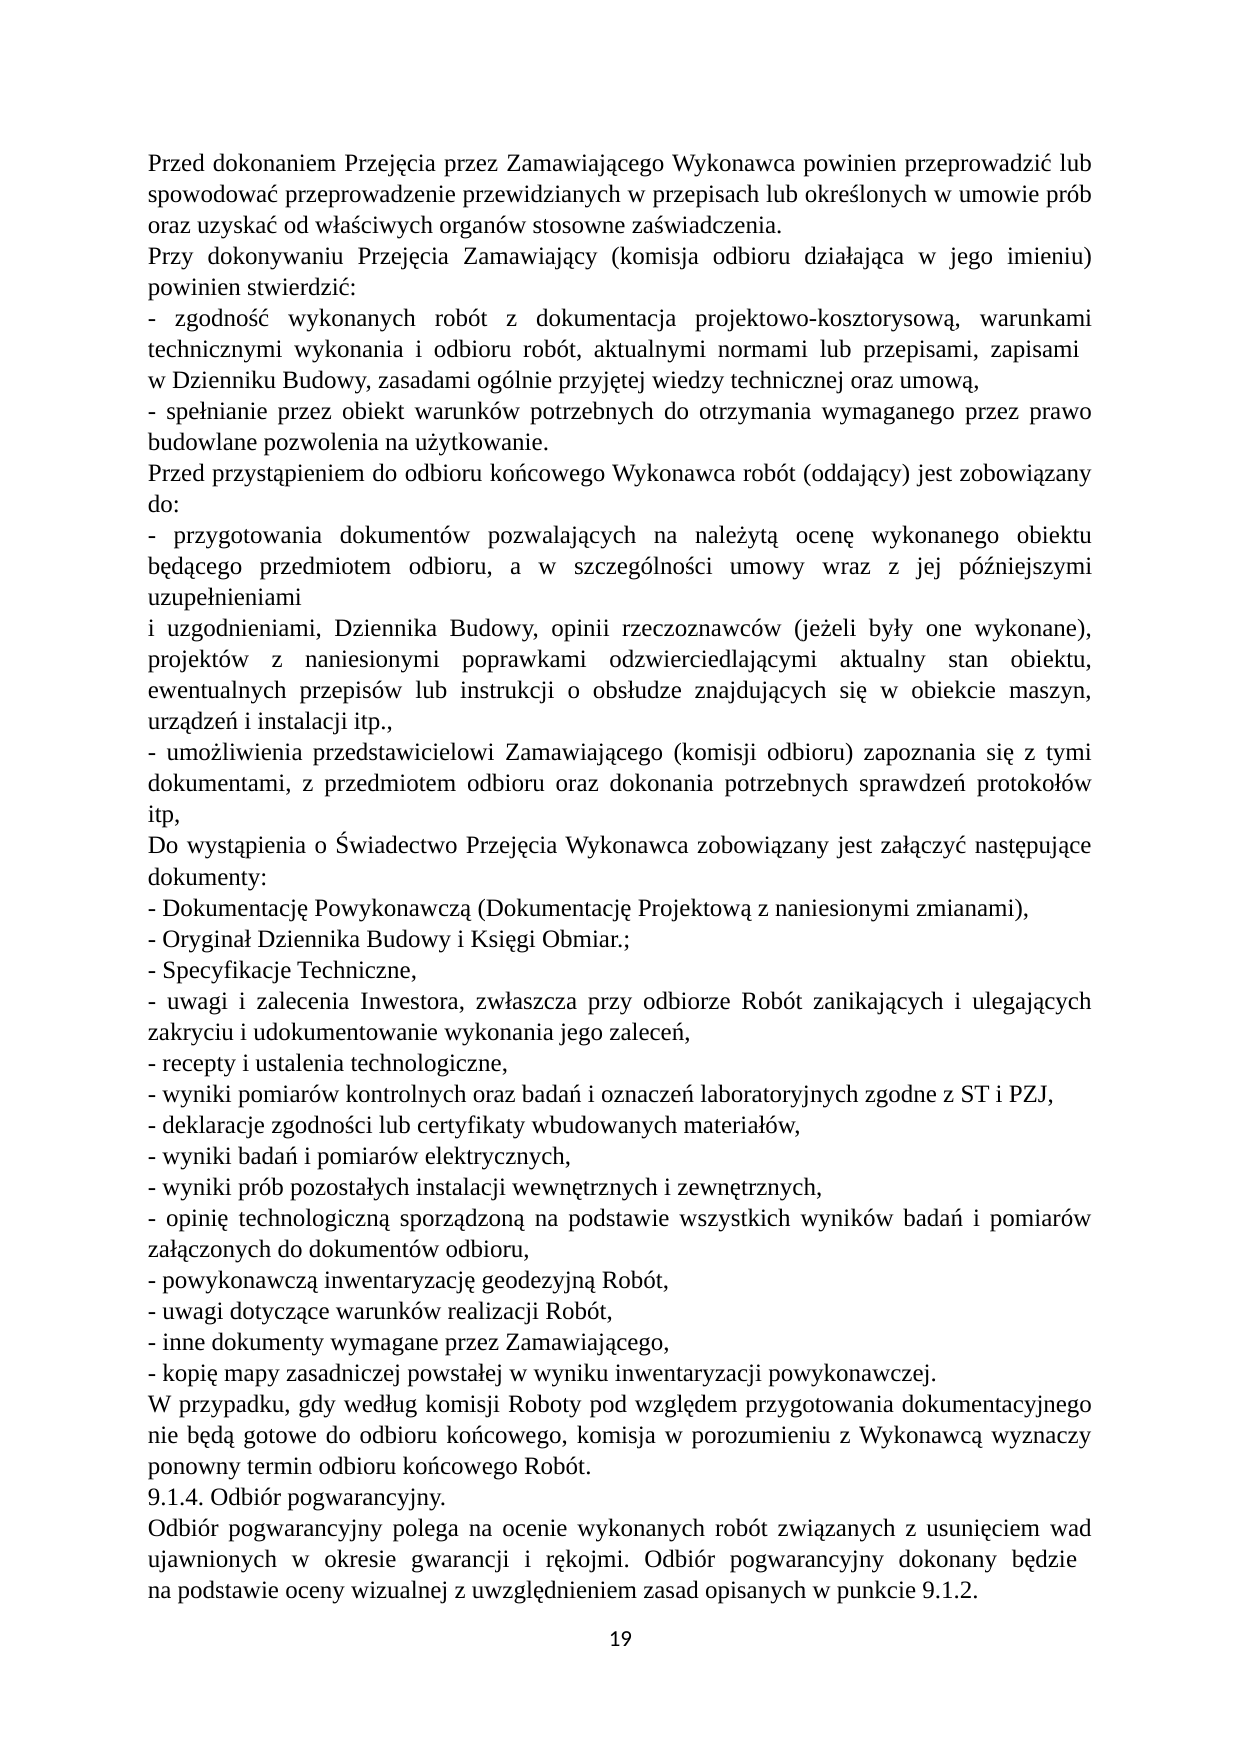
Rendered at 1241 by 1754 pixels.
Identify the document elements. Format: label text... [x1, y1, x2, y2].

text - recepty i ustalenia technologiczne, [148, 1048, 1093, 1077]
text - Dokumentację Powykonawczą (Dokumentację Projektową z naniesionymi zmianami), [148, 893, 1093, 921]
text - Specyfikacje Techniczne, [148, 955, 1093, 983]
text W przypadku, gdy według komisji Roboty pod względem przygotowania dokumentacyjnego nie będą gotowe do odbioru końcowego, komisja w porozumieniu z Wykonawcą wyznaczy ponowny termin odbioru końcowego Robót. [148, 1389, 1093, 1480]
text - Oryginał Dziennika Budowy i Księgi Obmiar.; [148, 924, 1093, 952]
text - wyniki prób pozostałych instalacji wewnętrznych i zewnętrznych, [148, 1172, 1093, 1201]
text - zgodność wykonanych robót z dokumentacja projektowo-kosztorysową, warunkami technicznymi wykonania i odbioru robót, aktualnymi normami lub przepisami, zapisami w Dzienniku Budowy, zasadami ogólnie przyjętej wiedzy technicznej oraz umową, [148, 303, 1093, 394]
text - opinię technologiczną sporządzoną na podstawie wszystkich wyników badań i pomiarów załączonych do dokumentów odbioru, [148, 1203, 1093, 1263]
text - przygotowania dokumentów pozwalających na należytą ocenę wykonanego obiektu będącego przedmiotem odbioru, a w szczególności umowy wraz z jej późniejszymi uzupełnieniami i uzgodnieniami, Dziennika Budowy, opinii rzeczoznawców (jeżeli były one wykonane), projektów z naniesionymi poprawkami odzwierciedlającymi aktualny stan obiektu, ewentualnych przepisów lub instrukcji o obsłudze znajdujących się w obiekcie maszyn, urządzeń i instalacji itp., [148, 520, 1093, 735]
text - kopię mapy zasadniczej powstałej w wyniku inwentaryzacji powykonawczej. [148, 1358, 1093, 1387]
text 9.1.4. Odbiór pogwarancyjny. [148, 1482, 1093, 1511]
text Przed przystąpieniem do odbioru końcowego Wykonawca robót (oddający) jest zobowiązany do: [148, 458, 1093, 518]
text - deklaracje zgodności lub certyfikaty wbudowanych materiałów, [148, 1110, 1093, 1139]
text Do wystąpienia o Świadectwo Przejęcia Wykonawca zobowiązany jest załączyć następujące dokumenty: [148, 831, 1093, 890]
text - uwagi i zalecenia Inwestora, zwłaszcza przy odbiorze Robót zanikających i ulegających zakryciu i udokumentowanie wykonania jego zaleceń, [148, 986, 1093, 1046]
text - uwagi dotyczące warunków realizacji Robót, [148, 1296, 1093, 1325]
text - wyniki badań i pomiarów elektrycznych, [148, 1141, 1093, 1170]
text - wyniki pomiarów kontrolnych oraz badań i oznaczeń laboratoryjnych zgodne z ST i PZJ, [148, 1079, 1093, 1108]
text - powykonawczą inwentaryzację geodezyjną Robót, [148, 1265, 1093, 1294]
text Przed dokonaniem Przejęcia przez Zamawiającego Wykonawca powinien przeprowadzić lub spowodować przeprowadzenie przewidzianych w przepisach lub określonych w umowie prób oraz uzyskać od właściwych organów stosowne zaświadczenia. [148, 148, 1093, 238]
text Odbiór pogwarancyjny polega na ocenie wykonanych robót związanych z usunięciem wad ujawnionych w okresie gwarancji i rękojmi. Odbiór pogwarancyjny dokonany będzie na podstawie oceny wizualnej z uwzględnieniem zasad opisanych w punkcie 9.1.2. [148, 1513, 1093, 1604]
text - spełnianie przez obiekt warunków potrzebnych do otrzymania wymaganego przez prawo budowlane pozwolenia na użytkowanie. [148, 396, 1093, 456]
text - umożliwienia przedstawicielowi Zamawiającego (komisji odbioru) zapoznania się z tymi dokumentami, z przedmiotem odbioru oraz dokonania potrzebnych sprawdzeń protokołów itp, [148, 737, 1093, 828]
text Przy dokonywaniu Przejęcia Zamawiający (komisja odbioru działająca w jego imieniu) powinien stwierdzić: [148, 241, 1093, 301]
text - inne dokumenty wymagane przez Zamawiającego, [148, 1327, 1093, 1356]
